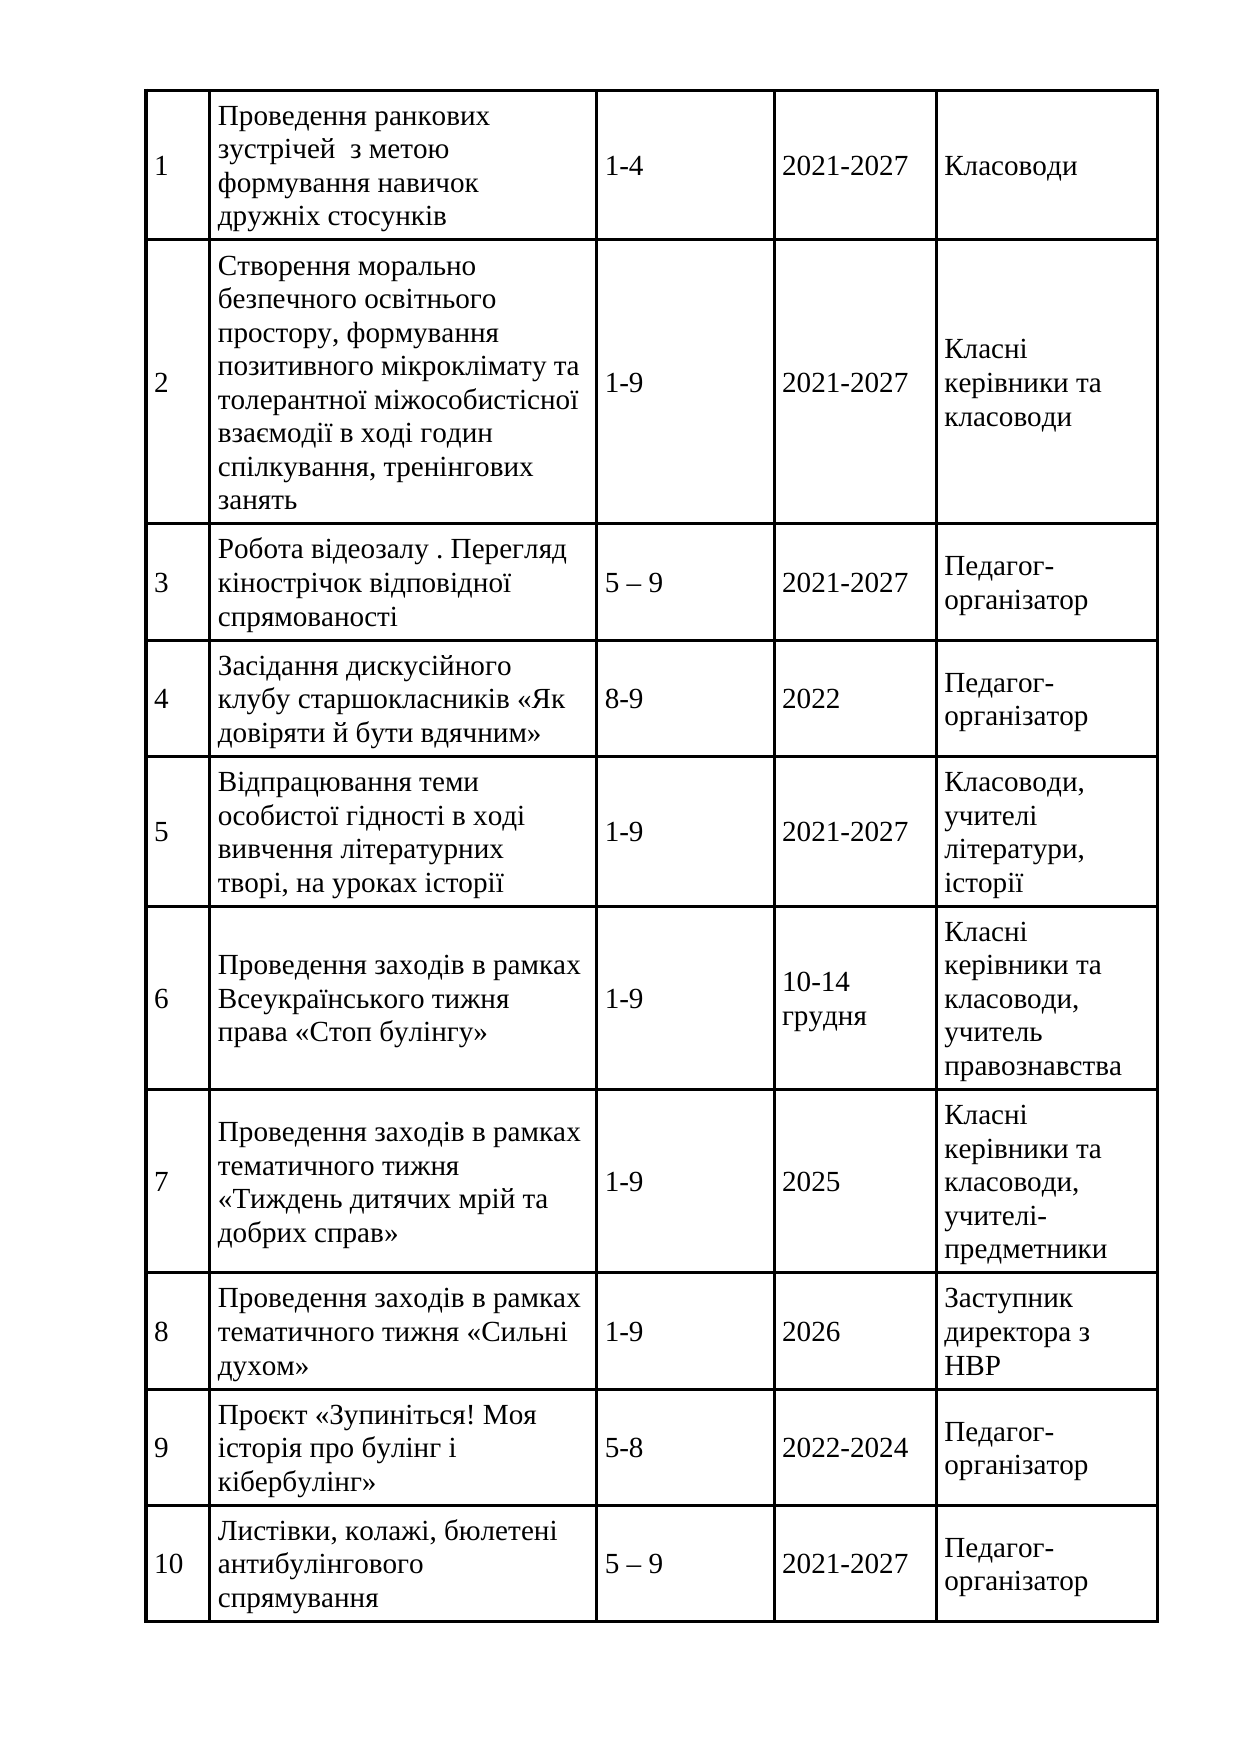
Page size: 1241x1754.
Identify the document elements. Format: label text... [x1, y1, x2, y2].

table_cell 2021-2027 [776, 1507, 935, 1620]
table_cell 2021-2027 [776, 92, 935, 238]
table_cell 1 [148, 92, 208, 238]
table_cell 2 [148, 241, 208, 522]
table_cell 8-9 [598, 642, 773, 755]
table_cell Педагог-організатор [938, 525, 1156, 638]
table_cell Проведення заходів в рамках Всеукраїнського тижня права «Стоп булінгу» [211, 908, 595, 1088]
table_cell 4 [148, 642, 208, 755]
table_cell Створення морально безпечного освітнього простору, формування позитивного мікроклімату та толерантної міжособистісної взаємодії в ході годин спілкування, тренінгових занять [211, 241, 595, 522]
table_cell 10-14 грудня [776, 908, 935, 1088]
table_cell 10 [148, 1507, 208, 1620]
table_cell Класоводи, учителі літератури, історії [938, 758, 1156, 904]
table_cell 8 [148, 1274, 208, 1387]
table_cell 1-4 [598, 92, 773, 238]
table_cell Класоводи [938, 92, 1156, 238]
table_cell Проведення заходів в рамках тематичного тижня «Сильні духом» [211, 1274, 595, 1387]
table_cell 5-8 [598, 1391, 773, 1504]
table_cell 1-9 [598, 758, 773, 904]
table_cell 5 – 9 [598, 525, 773, 638]
table_cell 3 [148, 525, 208, 638]
table_cell Проведення заходів в рамках тематичного тижня «Тиждень дитячих мрій та добрих справ» [211, 1091, 595, 1271]
table_cell Листівки, колажі, бюлетені антибулінгового спрямування [211, 1507, 595, 1620]
table_cell 1-9 [598, 1091, 773, 1271]
table_cell 9 [148, 1391, 208, 1504]
table_cell 2025 [776, 1091, 935, 1271]
table_cell Класні керівники та класоводи, учитель правознавства [938, 908, 1156, 1088]
table_cell 2022 [776, 642, 935, 755]
table_cell 1-9 [598, 241, 773, 522]
table_cell 5 [148, 758, 208, 904]
table_cell Класні керівники та класоводи [938, 241, 1156, 522]
table_cell 1-9 [598, 908, 773, 1088]
table_cell 2021-2027 [776, 241, 935, 522]
table_cell Робота відеозалу . Перегляд кінострічок відповідної спрямованості [211, 525, 595, 638]
table_cell Заступник директора з НВР [938, 1274, 1156, 1387]
table_cell 1-9 [598, 1274, 773, 1387]
table_cell Відпрацювання теми особистої гідності в ході вивчення літературних творі, на уроках історії [211, 758, 595, 904]
table_cell 5 – 9 [598, 1507, 773, 1620]
table_cell 7 [148, 1091, 208, 1271]
table_cell 2026 [776, 1274, 935, 1387]
table_cell Педагог-організатор [938, 1391, 1156, 1504]
table_cell 6 [148, 908, 208, 1088]
table_cell Проведення ранкових зустрічей з метою формування навичок дружніх стосунків [211, 92, 595, 238]
table_cell Класні керівники та класоводи, учителі-предметники [938, 1091, 1156, 1271]
table_cell 2022-2024 [776, 1391, 935, 1504]
table_cell 2021-2027 [776, 525, 935, 638]
table_cell 2021-2027 [776, 758, 935, 904]
table_cell Засідання дискусійного клубу старшокласників «Як довіряти й бути вдячним» [211, 642, 595, 755]
table_cell Педагог-організатор [938, 1507, 1156, 1620]
table_cell Проєкт «Зупиніться! Моя історія про булінг і кібербулінг» [211, 1391, 595, 1504]
table_cell Педагог-організатор [938, 642, 1156, 755]
